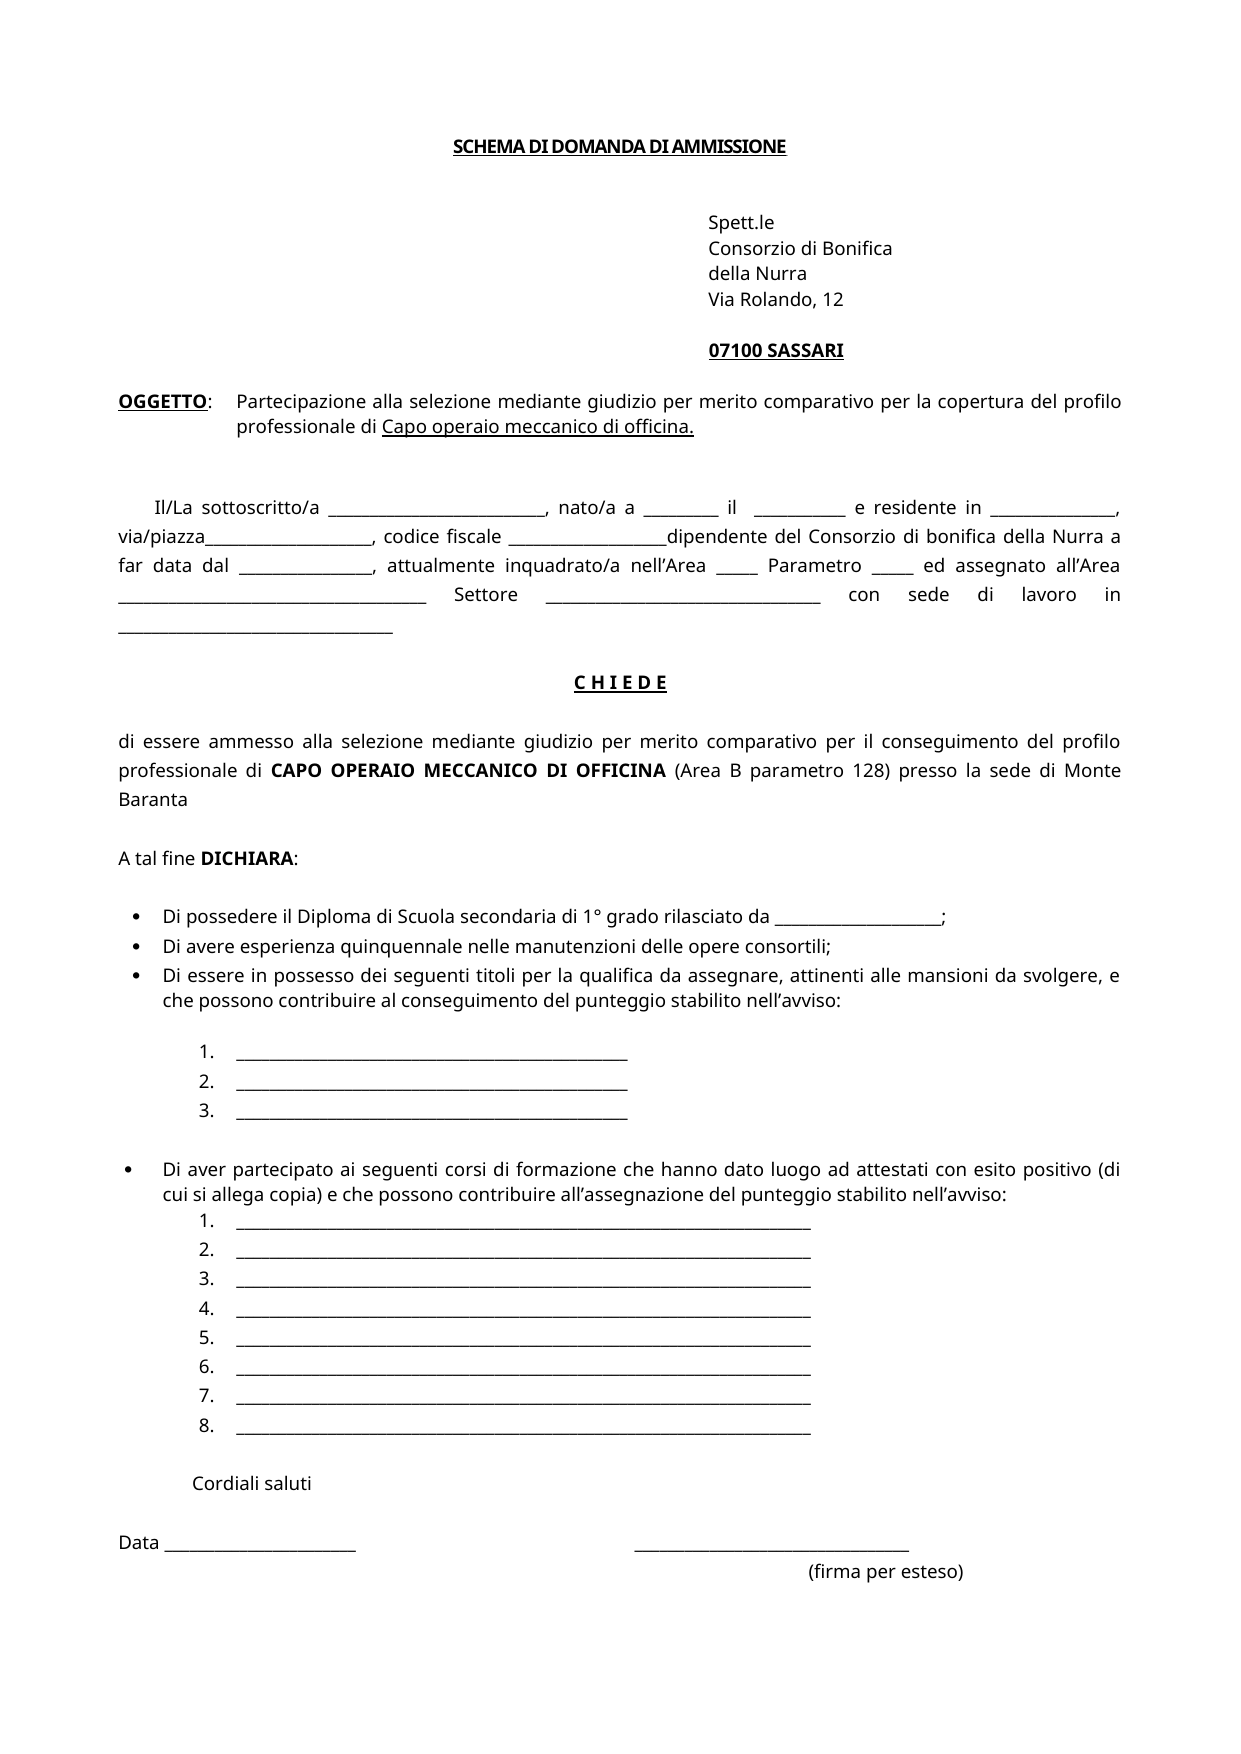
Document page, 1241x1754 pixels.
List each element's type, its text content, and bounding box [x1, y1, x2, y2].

text della Nurra [708, 261, 1122, 286]
text OGGETTO: Partecipazione alla selezione mediante giudizio per merito comparativo per la copertura del profilo professionale di Capo operaio meccanico di officina. [118, 388, 1122, 439]
text Via Rolando, 12 [708, 286, 1122, 312]
list _____________________________________________________________________ [199, 1295, 1122, 1320]
title SCHEMA DI DOMANDA DI AMMISSIONE [118, 133, 1122, 158]
text Cordiali saluti [118, 1470, 1122, 1496]
list _______________________________________________ [199, 1068, 1122, 1094]
list _____________________________________________________________________ [199, 1353, 1122, 1379]
text Spett.le [708, 209, 1122, 235]
list Di possedere il Diploma di Scuola secondaria di 1° grado rilasciato da ____________________; [133, 904, 1122, 929]
text di essere ammesso alla selezione mediante giudizio per merito comparativo per il conseguimento del profilo professionale di CAPO OPERAIO MECCANICO DI OFFICINA (Area B parametro 128) presso la sede di Monte Baranta [118, 728, 1122, 812]
list _____________________________________________________________________ [199, 1207, 1122, 1232]
list _____________________________________________________________________ [199, 1383, 1122, 1408]
text Il/La sottoscritto/a __________________________, nato/a a _________ il ___________ e residente in _______________, via/piazza____________________, codice fiscale ___________________dipendente del Consorzio di bonifica della Nurra a far data dal ________________, attualmente inquadrato/a nell’Area _____ Parametro _____ ed assegnato all’Area _____________________________________ Settore _________________________________ con sede di lavoro in _________________________________ [118, 494, 1122, 637]
list Di essere in possesso dei seguenti titoli per la qualifica da assegnare, attinenti alle mansioni da svolgere, e che possono contribuire al conseguimento del punteggio stabilito nell’avviso: [133, 962, 1122, 1013]
list _____________________________________________________________________ [199, 1236, 1122, 1262]
text Consorzio di Bonifica [708, 235, 1122, 261]
list _____________________________________________________________________ [199, 1324, 1122, 1349]
list _______________________________________________ [199, 1039, 1122, 1064]
list _______________________________________________ [199, 1097, 1122, 1123]
text Data _______________________ _________________________________ [118, 1529, 1122, 1554]
list Di aver partecipato ai seguenti corsi di formazione che hanno dato luogo ad attestati con esito positivo (di cui si allega copia) e che possono contribuire all’assegnazione del punteggio stabilito nell’avviso: [125, 1156, 1122, 1207]
list Di avere esperienza quinquennale nelle manutenzioni delle opere consortili; [133, 933, 1122, 958]
list _____________________________________________________________________ [199, 1412, 1122, 1437]
list _____________________________________________________________________ [199, 1266, 1122, 1291]
text C H I E D E [118, 669, 1122, 695]
text (firma per esteso) [650, 1558, 1122, 1584]
text 07100 SASSARI [708, 337, 1122, 363]
text A tal fine DICHIARA: [118, 845, 1122, 871]
